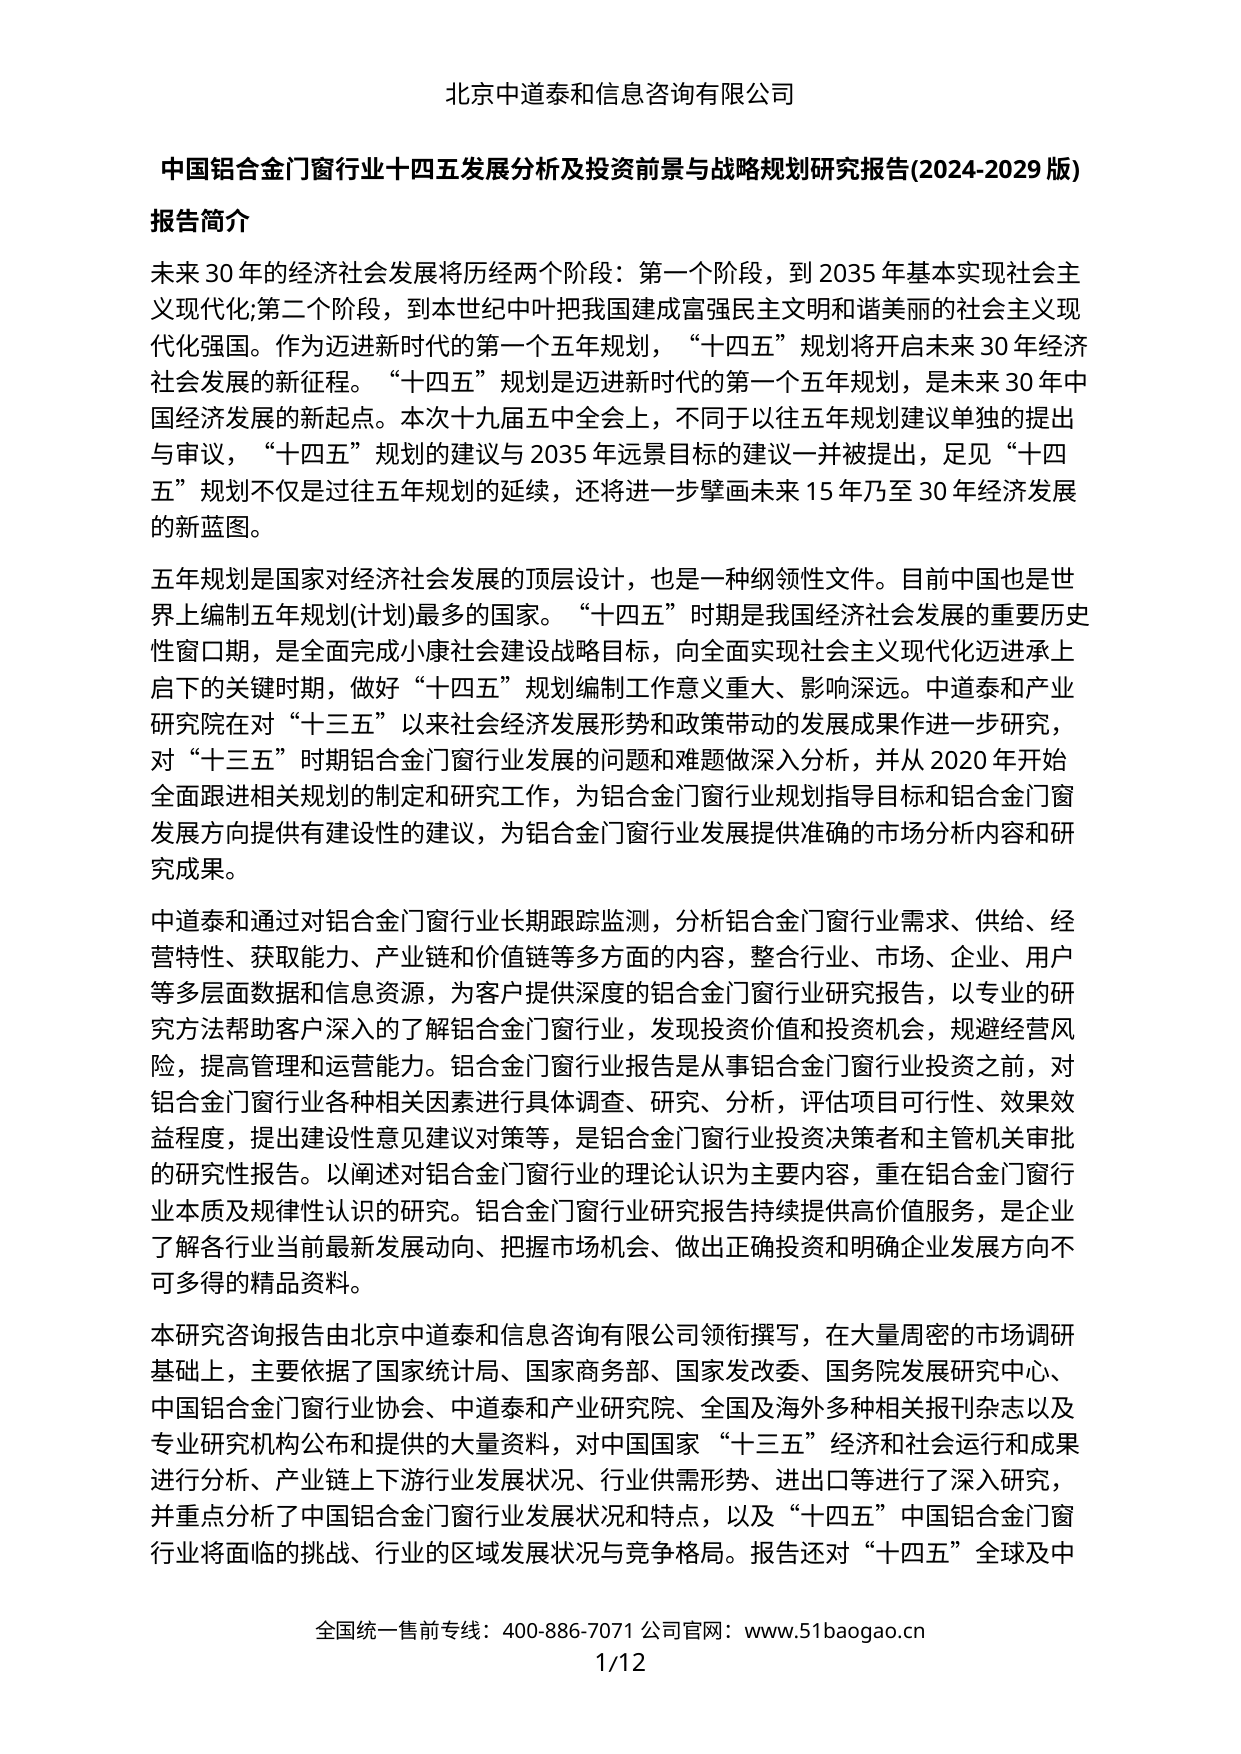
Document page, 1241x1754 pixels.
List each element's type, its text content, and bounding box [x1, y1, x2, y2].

text 中道泰和通过对铝合金门窗行业长期跟踪监测，分析铝合金门窗行业需求、供给、经营特性、获取能力、产业链和价值链等多方面的内容，整合行业、市场、企业、用户等多层面数据和信息资源，为客户提供深度的铝合金门窗行业研究报告，以专业的研究方法帮助客户深入的了解铝合金门窗行业，发现投资价值和投资机会，规避经营风险，提高管理和运营能力。铝合金门窗行业报告是从事铝合金门窗行业投资之前，对铝合金门窗行业各种相关因素进行具体调查、研究、分析，评估项目可行性、效果效益程度，提出建设性意见建议对策等，是铝合金门窗行业投资决策者和主管机关审批的研究性报告。以阐述对铝合金门窗行业的理论认识为主要内容，重在铝合金门窗行业本质及规律性认识的研究。铝合金门窗行业研究报告持续提供高价值服务，是企业了解各行业当前最新发展动向、把握市场机会、做出正确投资和明确企业发展方向不可多得的精品资料。 [150, 901, 1090, 1300]
text 未来30年的经济社会发展将历经两个阶段：第一个阶段，到2035年基本实现社会主义现代化;第二个阶段，到本世纪中叶把我国建成富强民主文明和谐美丽的社会主义现代化强国。作为迈进新时代的第一个五年规划，“十四五”规划将开启未来30年经济社会发展的新征程。“十四五”规划是迈进新时代的第一个五年规划，是未来30年中国经济发展的新起点。本次十九届五中全会上，不同于以往五年规划建议单独的提出与审议，“十四五”规划的建议与2035年远景目标的建议一并被提出，足见“十四五”规划不仅是过往五年规划的延续，还将进一步擘画未来15年乃至30年经济发展的新蓝图。 [150, 254, 1090, 544]
text 报告简介 [150, 202, 1090, 238]
text 五年规划是国家对经济社会发展的顶层设计，也是一种纲领性文件。目前中国也是世界上编制五年规划(计划)最多的国家。“十四五”时期是我国经济社会发展的重要历史性窗口期，是全面完成小康社会建设战略目标，向全面实现社会主义现代化迈进承上启下的关键时期，做好“十四五”规划编制工作意义重大、影响深远。中道泰和产业研究院在对“十三五”以来社会经济发展形势和政策带动的发展成果作进一步研究，对“十三五”时期铝合金门窗行业发展的问题和难题做深入分析，并从2020年开始全面跟进相关规划的制定和研究工作，为铝合金门窗行业规划指导目标和铝合金门窗发展方向提供有建设性的建议，为铝合金门窗行业发展提供准确的市场分析内容和研究成果。 [150, 559, 1090, 886]
text 中国铝合金门窗行业十四五发展分析及投资前景与战略规划研究报告(2024-2029版) [150, 150, 1090, 186]
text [150, 1316, 1090, 1569]
